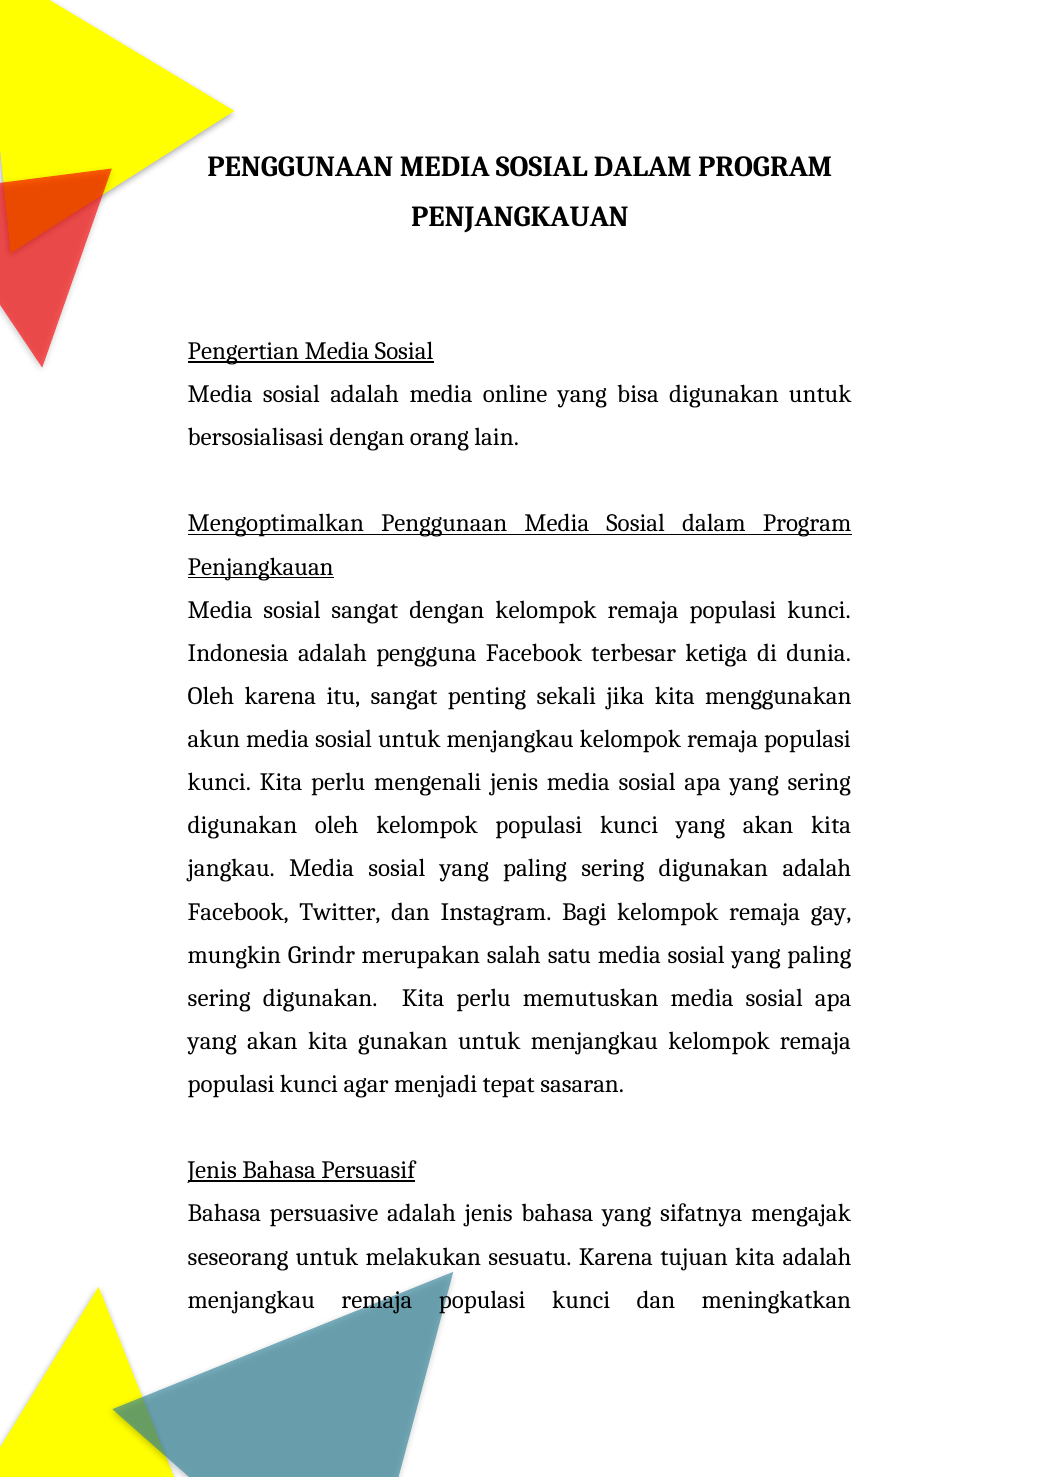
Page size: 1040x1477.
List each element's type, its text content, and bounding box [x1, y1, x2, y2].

text Mengoptimalkan Penggunaan Media Sosial dalam Program Penjangkauan [187, 509, 852, 534]
text Pengertian Media Sosial [187, 337, 852, 366]
text PENGGUNAAN MEDIA SOSIAL DALAM PROGRAM PENJANGKAUAN [187, 150, 852, 234]
text Media sosial sangat dengan kelompok remaja populasi kunci. Indonesia adalah pengguna Facebook terbesar ketiga di dunia. Oleh karena itu, sangat penting sekali jika kita menggunakan akun media sosial untuk menjangkau kelompok remaja populasi kunci. Kita perlu mengenali jenis media sosial apa yang sering digunakan oleh kelompok populasi kunci yang akan kita jangkau. Media sosial yang paling sering digunakan adalah Facebook, Twitter, dan Instagram. Bagi kelompok remaja gay, mungkin Grindr merupakan salah satu media sosial yang paling sering digunakan. Kita perlu memutuskan media sosial apa yang akan kita gunakan untuk menjangkau kelompok remaja populasi kunci agar menjadi tepat sasaran. [187, 596, 852, 1099]
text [187, 1199, 852, 1314]
text Media sosial adalah media online yang bisa digunakan untuk bersosialisasi dengan orang lain. [187, 380, 852, 452]
text Mengoptimalkan Penggunaan Media Sosial dalam Program Penjangkauan [187, 535, 852, 581]
text Jenis Bahasa Persuasif [187, 1156, 852, 1185]
